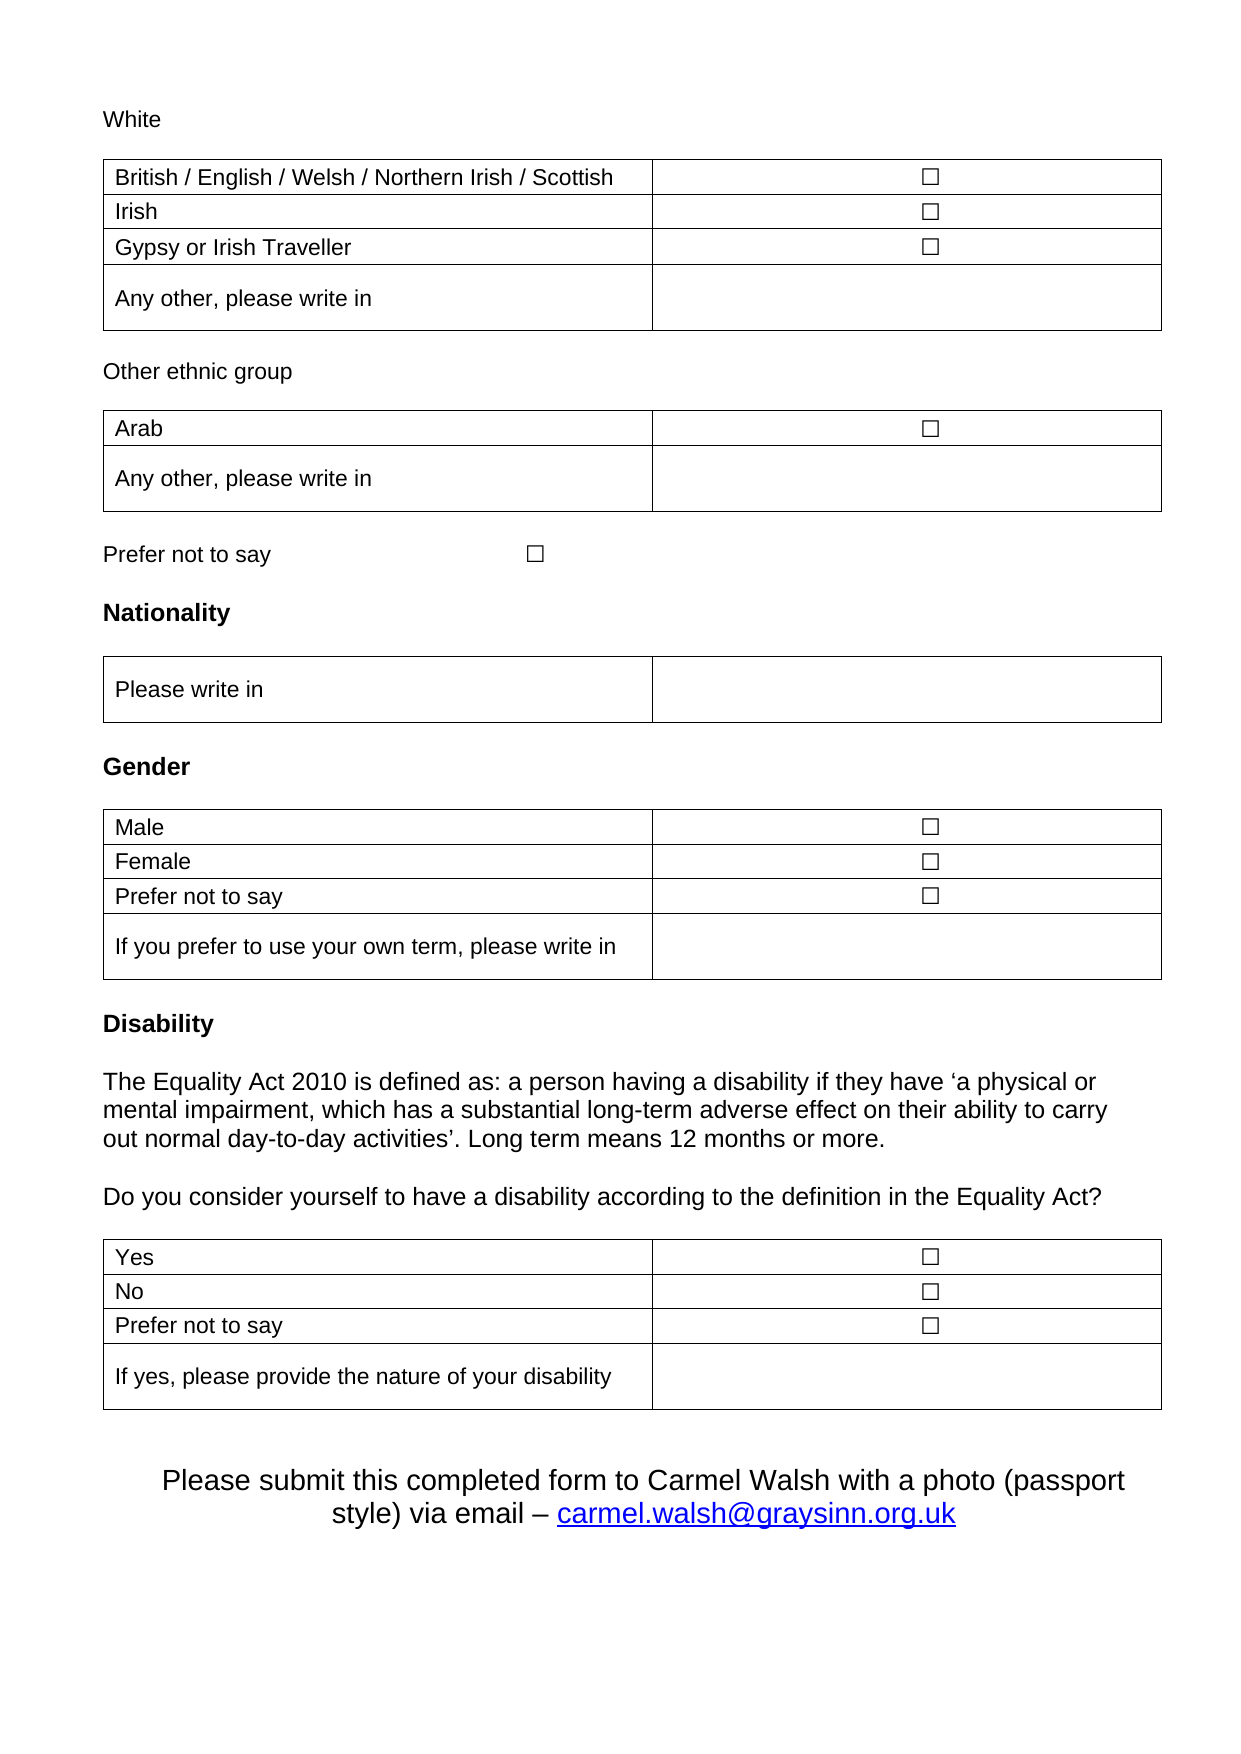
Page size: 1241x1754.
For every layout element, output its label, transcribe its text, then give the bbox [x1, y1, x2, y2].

table_header Male [104, 810, 652, 844]
text Disability [103, 1009, 1137, 1038]
table_cell [653, 879, 1161, 913]
text Gender [103, 752, 1137, 780]
table_header British / English / Welsh / Northern Irish / Scottish [104, 160, 652, 193]
table_cell [653, 229, 1161, 264]
table_header Please write in [104, 657, 652, 722]
table_cell Prefer not to say [104, 879, 652, 913]
text The Equality Act 2010 is defined as: a person having a disability if they have ‘a physical or mental impairment, which has a substantial long-term adverse effect on their ability to carry out normal day-to-day activities’. Long term means 12 months or more. [103, 1066, 1137, 1153]
table_cell Gypsy or Irish Traveller [104, 229, 652, 264]
table_cell No [104, 1275, 652, 1308]
text Please submit this completed form to Carmel Walsh with a photo (passport style) via email – carmel.walsh@graysinn.org.uk [150, 1463, 1137, 1530]
table_header [653, 160, 1161, 193]
table_header [653, 1240, 1161, 1273]
table_cell Female [104, 845, 652, 878]
table_cell Prefer not to say [104, 1309, 652, 1342]
table_cell [653, 1344, 1161, 1409]
table_header [653, 411, 1161, 445]
table_cell [653, 1309, 1161, 1342]
text White [103, 106, 1137, 133]
table_header Yes [104, 1240, 652, 1273]
table_cell [653, 195, 1161, 228]
table_cell Any other, please write in [104, 446, 652, 511]
table_header [653, 810, 1161, 844]
table_cell [653, 446, 1161, 511]
text Other ethnic group [103, 358, 1137, 384]
table_cell Irish [104, 195, 652, 228]
table_cell Any other, please write in [104, 265, 652, 330]
table_cell [653, 845, 1161, 878]
table_cell If you prefer to use your own term, please write in [104, 914, 652, 979]
table_cell If yes, please provide the nature of your disability [104, 1344, 652, 1409]
table_cell [653, 265, 1161, 330]
table_cell [653, 1275, 1161, 1308]
text Prefer not to say [103, 538, 1137, 569]
text Do you consider yourself to have a disability according to the definition in the Equality Act? [103, 1181, 1137, 1210]
table_header [653, 657, 1161, 722]
text Nationality [103, 598, 1137, 627]
table_cell [653, 914, 1161, 979]
table_header Arab [104, 411, 652, 445]
